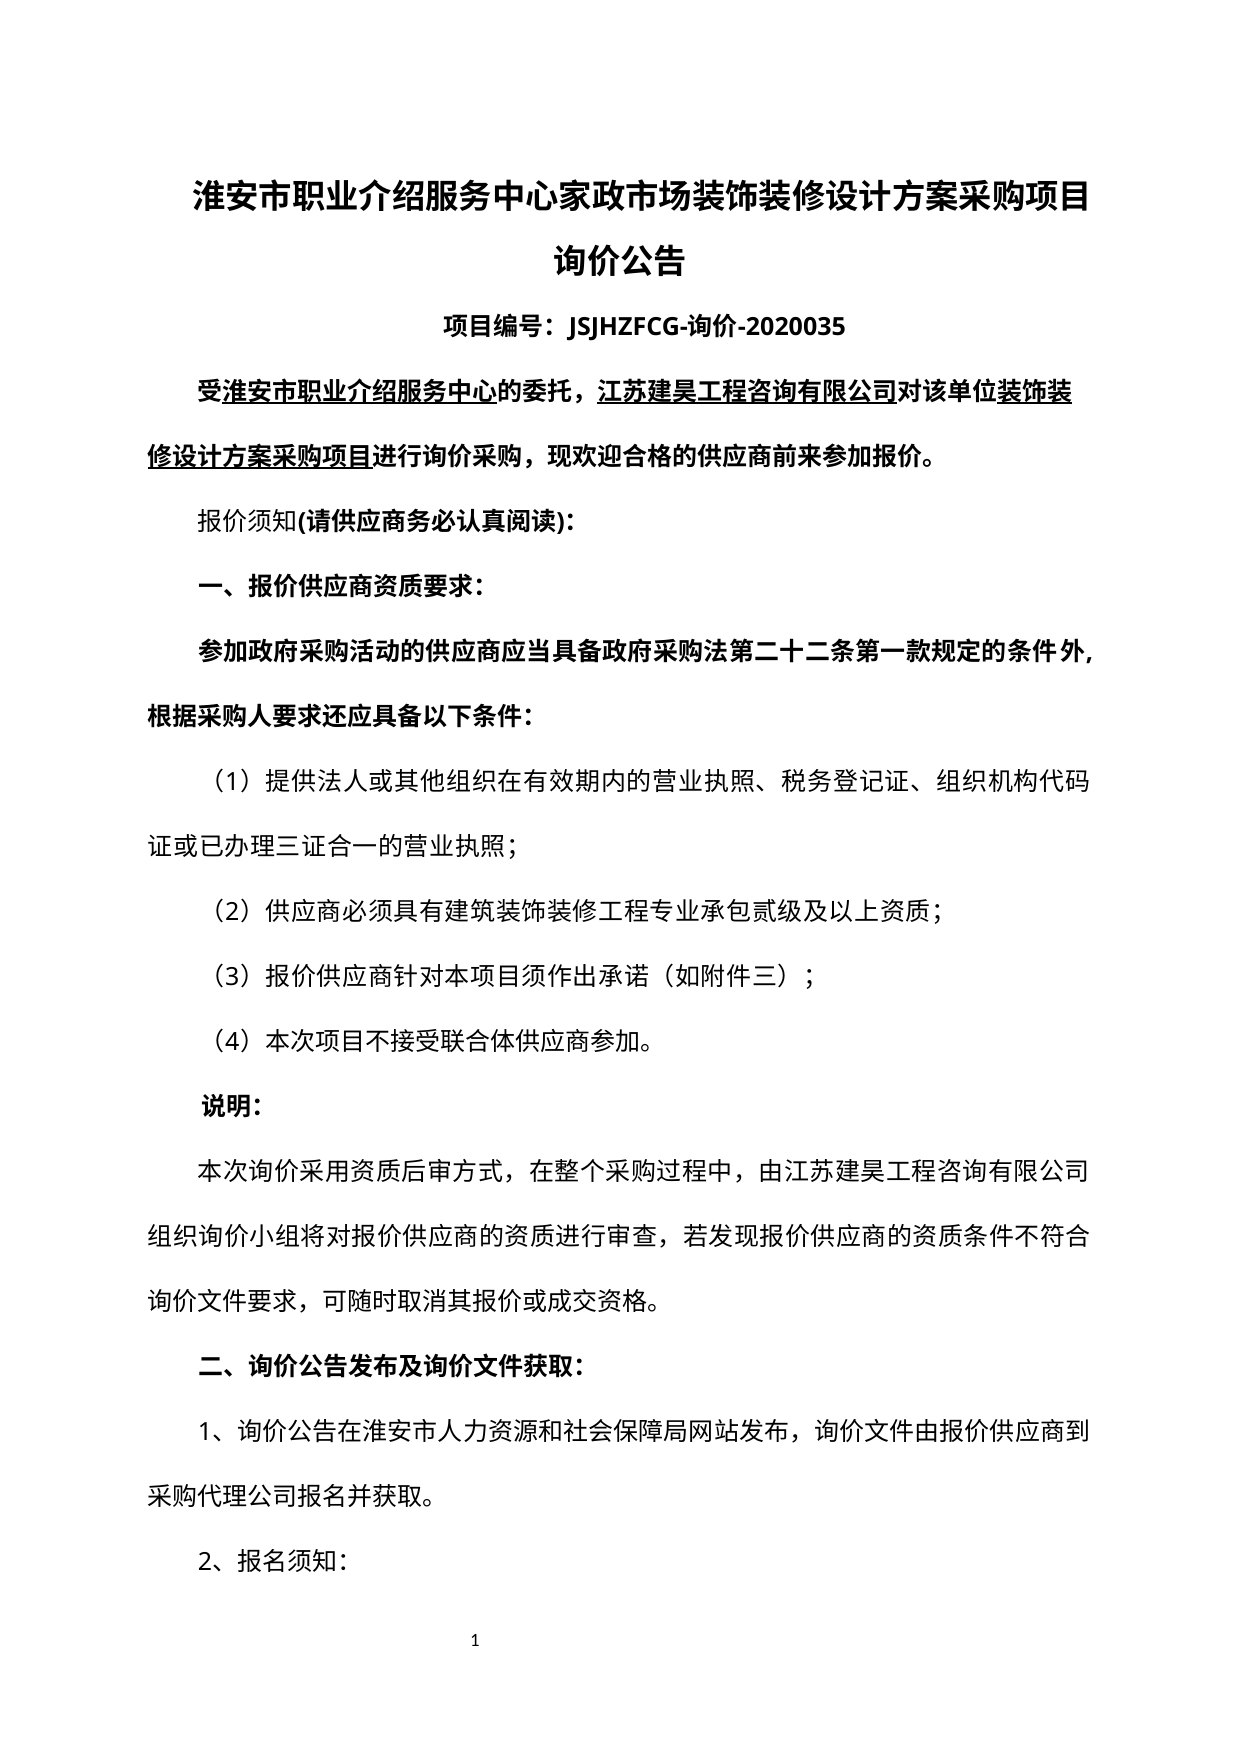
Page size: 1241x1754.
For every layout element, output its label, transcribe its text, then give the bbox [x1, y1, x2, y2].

text 二、询价公告发布及询价文件获取： [148, 1332, 1093, 1397]
list 提供法人或其他组织在有效期内的营业执照、税务登记证、组织机构代码证或已办理三证合一的营业执照； [148, 747, 1093, 877]
list 报价供应商资质要求： [148, 552, 1093, 617]
text 项目编号：JSJHZFCG-询价-2020035 [148, 292, 1093, 357]
text 2、报名须知： [148, 1527, 1093, 1592]
text 1、询价公告在淮安市人力资源和社会保障局网站发布，询价文件由报价供应商到采购代理公司报名并获取。 [148, 1397, 1093, 1527]
text 参加政府采购活动的供应商应当具备政府采购法第二十二条第一款规定的条件外,根据采购人要求还应具备以下条件： [148, 617, 1093, 747]
text （4）本次项目不接受联合体供应商参加。 [148, 1007, 1093, 1072]
list 报价供应商针对本项目须作出承诺（如附件三）； [148, 942, 1093, 1007]
text 本次询价采用资质后审方式，在整个采购过程中，由江苏建昊工程咨询有限公司组织询价小组将对报价供应商的资质进行审查，若发现报价供应商的资质条件不符合询价文件要求，可随时取消其报价或成交资格。 [148, 1137, 1093, 1332]
text 报价须知(请供应商务必认真阅读)： [148, 487, 1093, 552]
text 淮安市职业介绍服务中心家政市场装饰装修设计方案采购项目询价公告 [148, 162, 1093, 292]
list 供应商必须具有建筑装饰装修工程专业承包贰级及以上资质； [148, 877, 1093, 942]
text 受淮安市职业介绍服务中心的委托，江苏建昊工程咨询有限公司对该单位装饰装修设计方案采购项目进行询价采购，现欢迎合格的供应商前来参加报价。 [148, 357, 1093, 487]
text 说明： [148, 1072, 1093, 1137]
